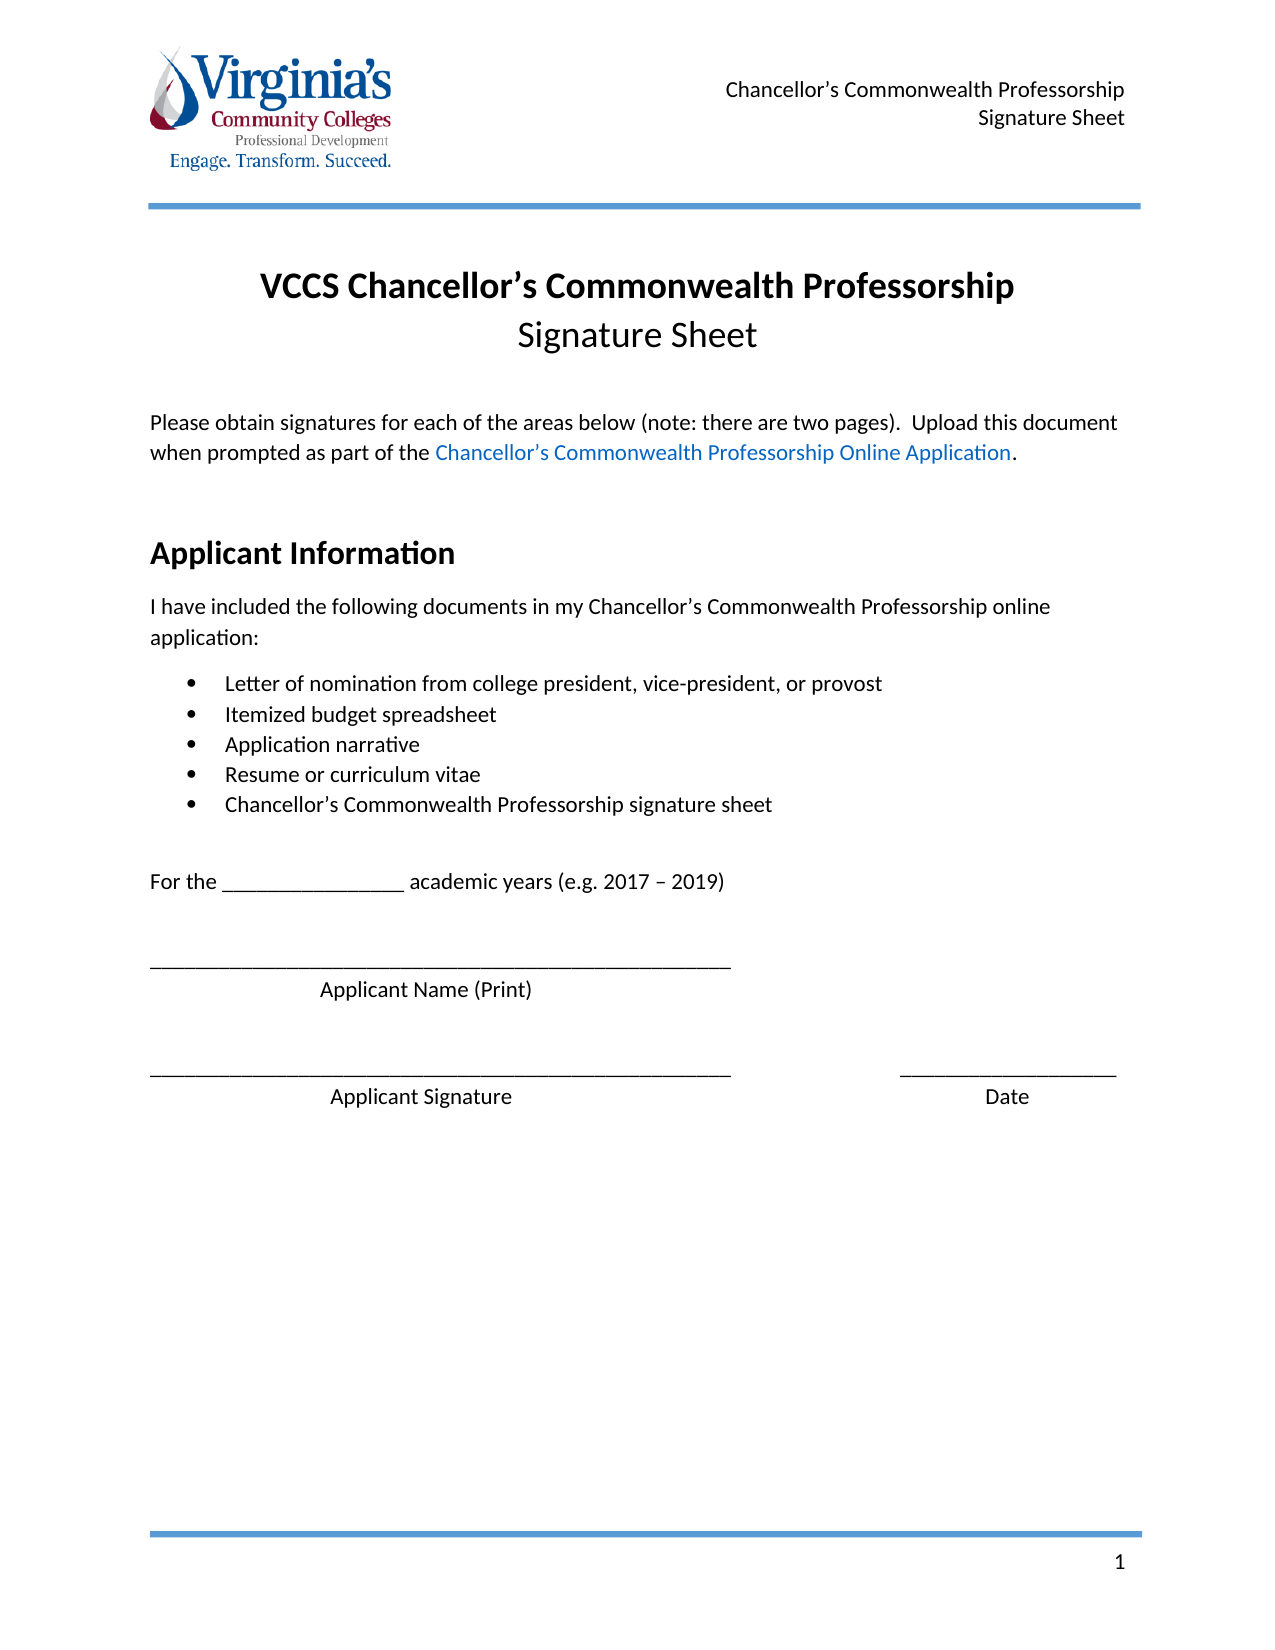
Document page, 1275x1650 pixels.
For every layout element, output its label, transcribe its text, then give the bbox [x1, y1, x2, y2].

text For the ________________ academic years (e.g. 2017 – 2019) [150, 867, 1125, 926]
text VCCS Chancellor’s Commonwealth Professorship Signature Sheet [150, 262, 1125, 357]
text Applicant Information [150, 532, 1125, 572]
text ___________________________________________________ Applicant Name (Print) [150, 944, 1125, 1033]
text ___________________________________________________ ___________________ Applicant Signature Date [150, 1052, 1125, 1170]
list Application narrative [187, 730, 1125, 758]
text I have included the following documents in my Chancellor’s Commonwealth Professorship online application: [150, 592, 1125, 651]
text Please obtain signatures for each of the areas below (note: there are two pages). Upload this document when prompted as part of the Chancellor’s Commonwealth Professorship Online Application. [150, 378, 1125, 466]
list Itemized budget spreadsheet [187, 700, 1125, 728]
list Letter of nomination from college president, vice-president, or provost [187, 669, 1125, 697]
picture [150, 46, 391, 172]
list Chancellor’s Commonwealth Professorship signature sheet [187, 790, 1125, 818]
list Resume or curriculum vitae [187, 760, 1125, 788]
